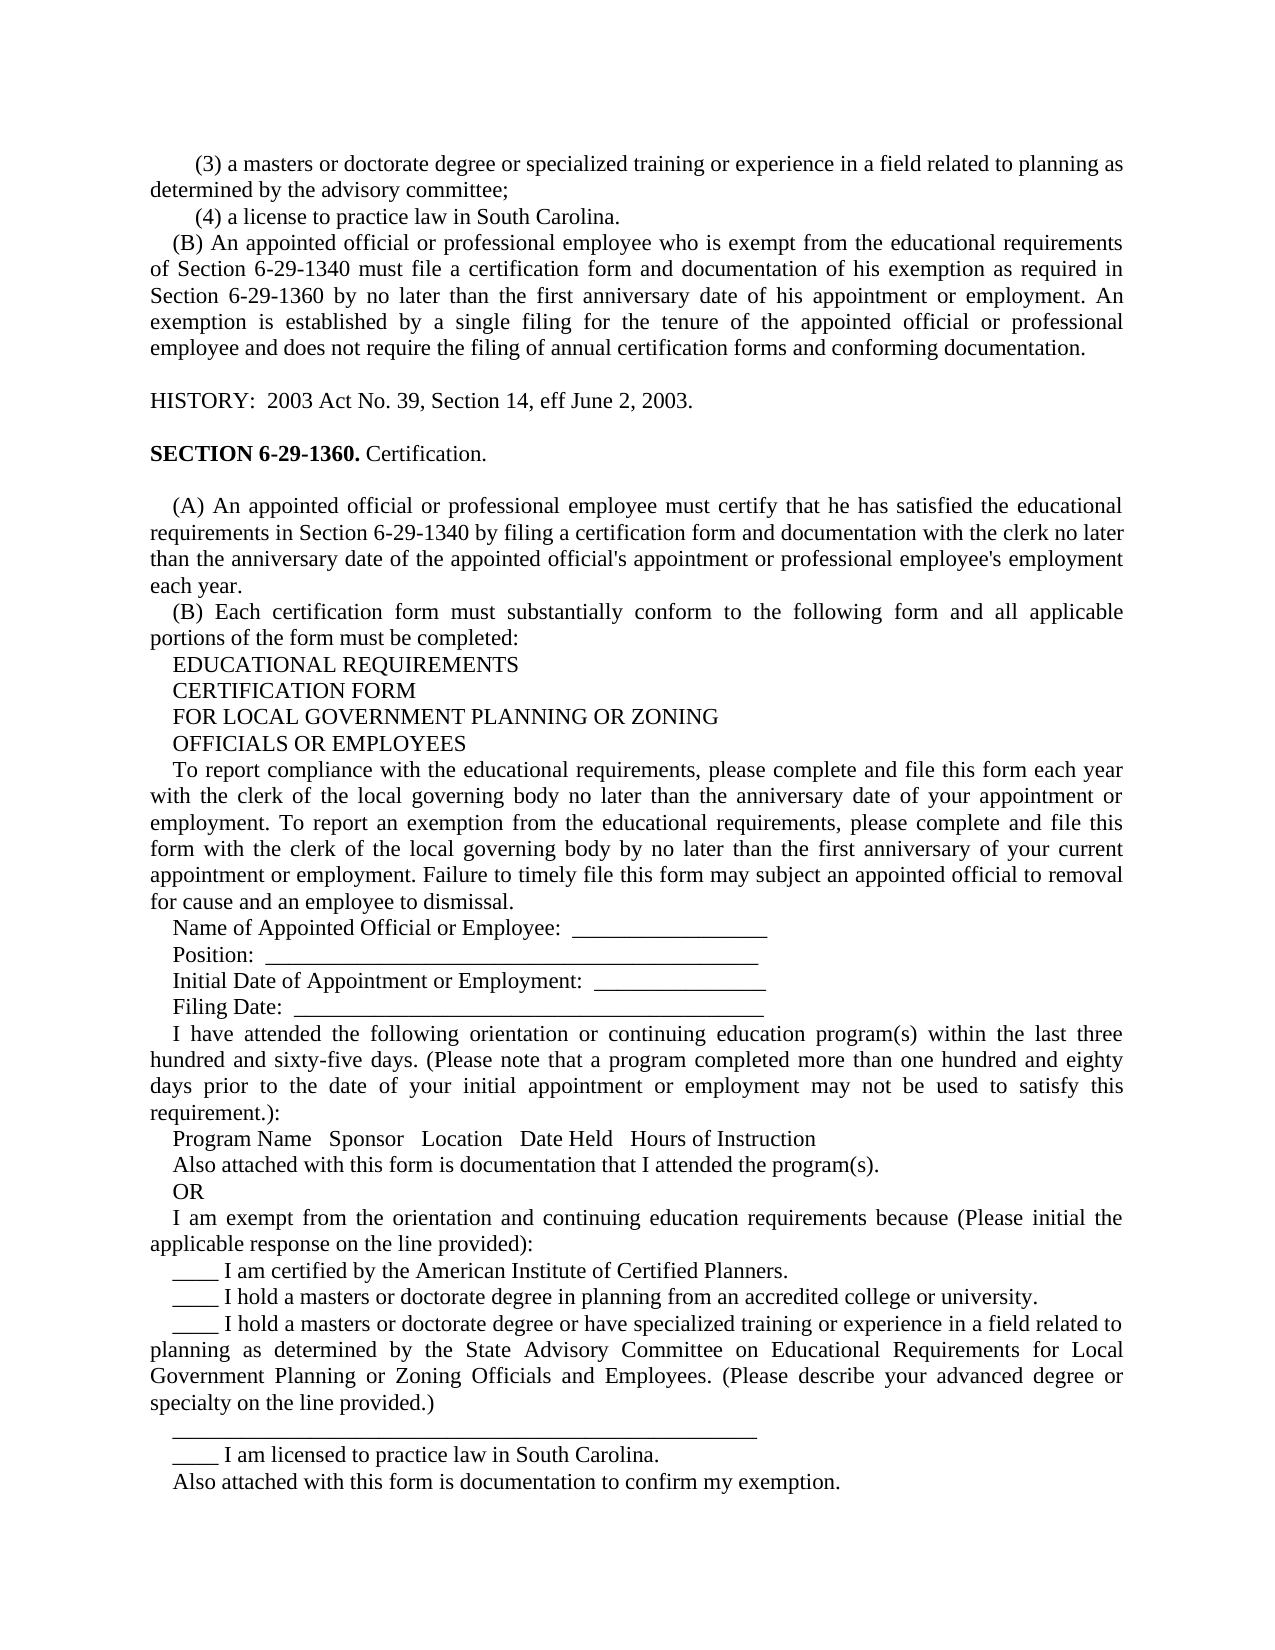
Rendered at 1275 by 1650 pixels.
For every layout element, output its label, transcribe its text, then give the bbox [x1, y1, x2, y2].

text Name of Appointed Official or Employee: _________________ [150, 914, 1125, 941]
text FOR LOCAL GOVERNMENT PLANNING OR ZONING [150, 703, 1125, 730]
text Filing Date: _________________________________________ [150, 993, 1125, 1020]
text CERTIFICATION FORM [150, 677, 1125, 703]
text OR [150, 1178, 1125, 1204]
text I have attended the following orientation or continuing education program(s) within the last three hundred and sixty-five days. (Please note that a program completed more than one hundred and eighty days prior to the date of your initial appointment or employment may not be used to satisfy this requirement.): [150, 1020, 1125, 1125]
text Initial Date of Appointment or Employment: _______________ [150, 967, 1125, 993]
text ____ I hold a masters or doctorate degree or have specialized training or experience in a field related to planning as determined by the State Advisory Committee on Educational Requirements for Local Government Planning or Zoning Officials and Employees. (Please describe your advanced degree or specialty on the line provided.) [150, 1309, 1125, 1415]
text To report compliance with the educational requirements, please complete and file this form each year with the clerk of the local governing body no later than the anniversary date of your appointment or employment. To report an exemption from the educational requirements, please complete and file this form with the clerk of the local governing body by no later than the first anniversary of your current appointment or employment. Failure to timely file this form may subject an appointed official to removal for cause and an employee to dismissal. [150, 756, 1125, 914]
text (B) Each certification form must substantially conform to the following form and all applicable portions of the form must be completed: [150, 598, 1125, 651]
text (A) An appointed official or professional employee must certify that he has satisfied the educational requirements in Section 6-29-1340 by filing a certification form and documentation with the clerk no later than the anniversary date of the appointed official's appointment or professional employee's employment each year. [150, 493, 1125, 598]
text I am exempt from the orientation and continuing education requirements because (Please initial the applicable response on the line provided): [150, 1204, 1125, 1257]
text OFFICIALS OR EMPLOYEES [150, 730, 1125, 756]
text (B) An appointed official or professional employee who is exempt from the educational requirements of Section 6-29-1340 must file a certification form and documentation of his exemption as required in Section 6-29-1360 by no later than the first anniversary date of his appointment or employment. An exemption is established by a single filing for the tenure of the appointed official or professional employee and does not require the filing of annual certification forms and conforming documentation. [150, 229, 1125, 361]
text ___________________________________________________ [150, 1415, 1125, 1441]
text ____ I am certified by the American Institute of Certified Planners. [150, 1257, 1125, 1283]
text ____ I hold a masters or doctorate degree in planning from an accredited college or university. [150, 1283, 1125, 1309]
text Also attached with this form is documentation to confirm my exemption. [150, 1468, 1125, 1494]
text Position: ___________________________________________ [150, 941, 1125, 967]
text ____ I am licensed to practice law in South Carolina. [150, 1441, 1125, 1468]
text (3) a masters or doctorate degree or specialized training or experience in a field related to planning as determined by the advisory committee; [150, 150, 1125, 203]
text HISTORY: 2003 Act No. 39, Section 14, eff June 2, 2003. [150, 387, 1125, 413]
text Program Name Sponsor Location Date Held Hours of Instruction [150, 1125, 1125, 1151]
text (4) a license to practice law in South Carolina. [150, 203, 1125, 229]
text SECTION 6-29-1360. Certification. [150, 440, 1125, 466]
text Also attached with this form is documentation that I attended the program(s). [150, 1151, 1125, 1178]
text EDUCATIONAL REQUIREMENTS [150, 651, 1125, 677]
